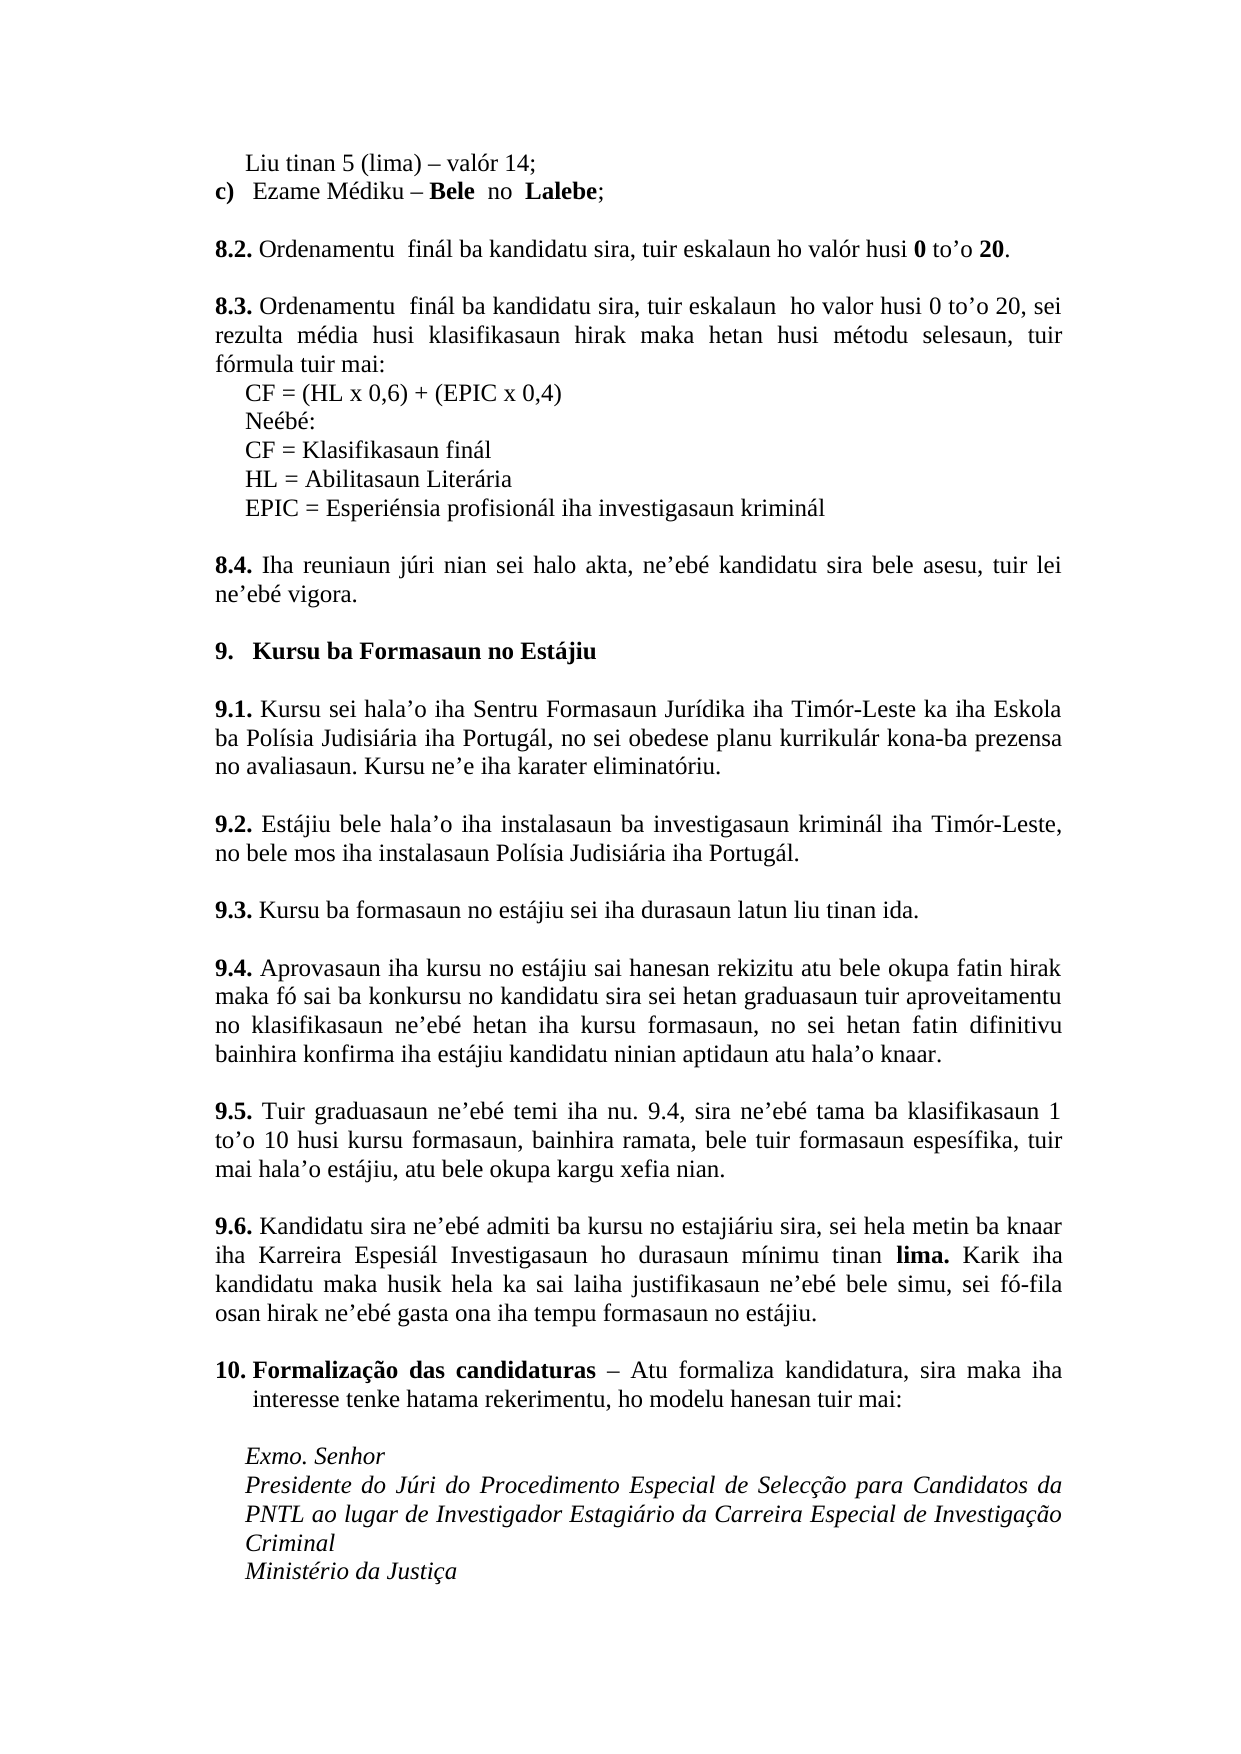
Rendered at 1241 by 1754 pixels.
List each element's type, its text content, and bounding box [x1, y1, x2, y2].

text Liu tinan 5 (lima) – valór 14; [245, 148, 1063, 176]
text 9.6. Kandidatu sira ne’ebé admiti ba kursu no estajiáriu sira, sei hela metin ba knaar iha Karreira Espesiál Investigasaun ho durasaun mínimu tinan lima. Karik iha kandidatu maka husik hela ka sai laiha justifikasaun ne’ebé bele simu, sei fó-fila osan hirak ne’ebé gasta ona iha tempu formasaun no estájiu. [215, 1211, 1063, 1326]
text HL = Abilitasaun Literária [245, 464, 1063, 493]
text CF = (HL x 0,6) + (EPIC x 0,4) [245, 378, 1063, 406]
list Ezame Médiku – Bele no Lalebe; [215, 176, 1063, 205]
text Presidente do Júri do Procedimento Especial de Selecção para Candidatos da PNTL ao lugar de Investigador Estagiário da Carreira Especial de Investigação Criminal [245, 1470, 1063, 1556]
text 9.4. Aprovasaun iha kursu no estájiu sai hanesan rekizitu atu bele okupa fatin hirak maka fó sai ba konkursu no kandidatu sira sei hetan graduasaun tuir aproveitamentu no klasifikasaun ne’ebé hetan iha kursu formasaun, no sei hetan fatin difinitivu bainhira konfirma iha estájiu kandidatu ninian aptidaun atu hala’o knaar. [215, 953, 1063, 1068]
text Ministério da Justiça [245, 1556, 1063, 1585]
text 9.2. Estájiu bele hala’o iha instalasaun ba investigasaun kriminál iha Timór-Leste, no bele mos iha instalasaun Polísia Judisiária iha Portugál. [215, 809, 1063, 866]
text Neébé: [245, 406, 1063, 435]
text 9.1. Kursu sei hala’o iha Sentru Formasaun Jurídika iha Timór-Leste ka iha Eskola ba Polísia Judisiária iha Portugál, no sei obedese planu kurrikulár kona-ba prezensa no avaliasaun. Kursu ne’e iha karater eliminatóriu. [215, 694, 1063, 780]
text EPIC = Esperiénsia profisionál iha investigasaun kriminál [245, 493, 1063, 521]
text Exmo. Senhor [245, 1441, 1063, 1470]
text 8.4. Iha reuniaun júri nian sei halo akta, ne’ebé kandidatu sira bele asesu, tuir lei ne’ebé vigora. [215, 550, 1063, 608]
text CF = Klasifikasaun finál [245, 435, 1063, 464]
text 8.2. Ordenamentu finál ba kandidatu sira, tuir eskalaun ho valór husi 0 to’o 20. [215, 234, 1063, 263]
list Kursu ba Formasaun no Estájiu [215, 636, 1063, 665]
text 9.3. Kursu ba formasaun no estájiu sei iha durasaun latun liu tinan ida. [215, 895, 1063, 924]
text 8.3. Ordenamentu finál ba kandidatu sira, tuir eskalaun ho valor husi 0 to’o 20, sei rezulta média husi klasifikasaun hirak maka hetan husi métodu selesaun, tuir fórmula tuir mai: [215, 291, 1063, 378]
text 9.5. Tuir graduasaun ne’ebé temi iha nu. 9.4, sira ne’ebé tama ba klasifikasaun 1 to’o 10 husi kursu formasaun, bainhira ramata, bele tuir formasaun espesífika, tuir mai hala’o estájiu, atu bele okupa kargu xefia nian. [215, 1096, 1063, 1183]
list Formalização das candidaturas – Atu formaliza kandidatura, sira maka iha interesse tenke hatama rekerimentu, ho modelu hanesan tuir mai: [215, 1355, 1063, 1413]
